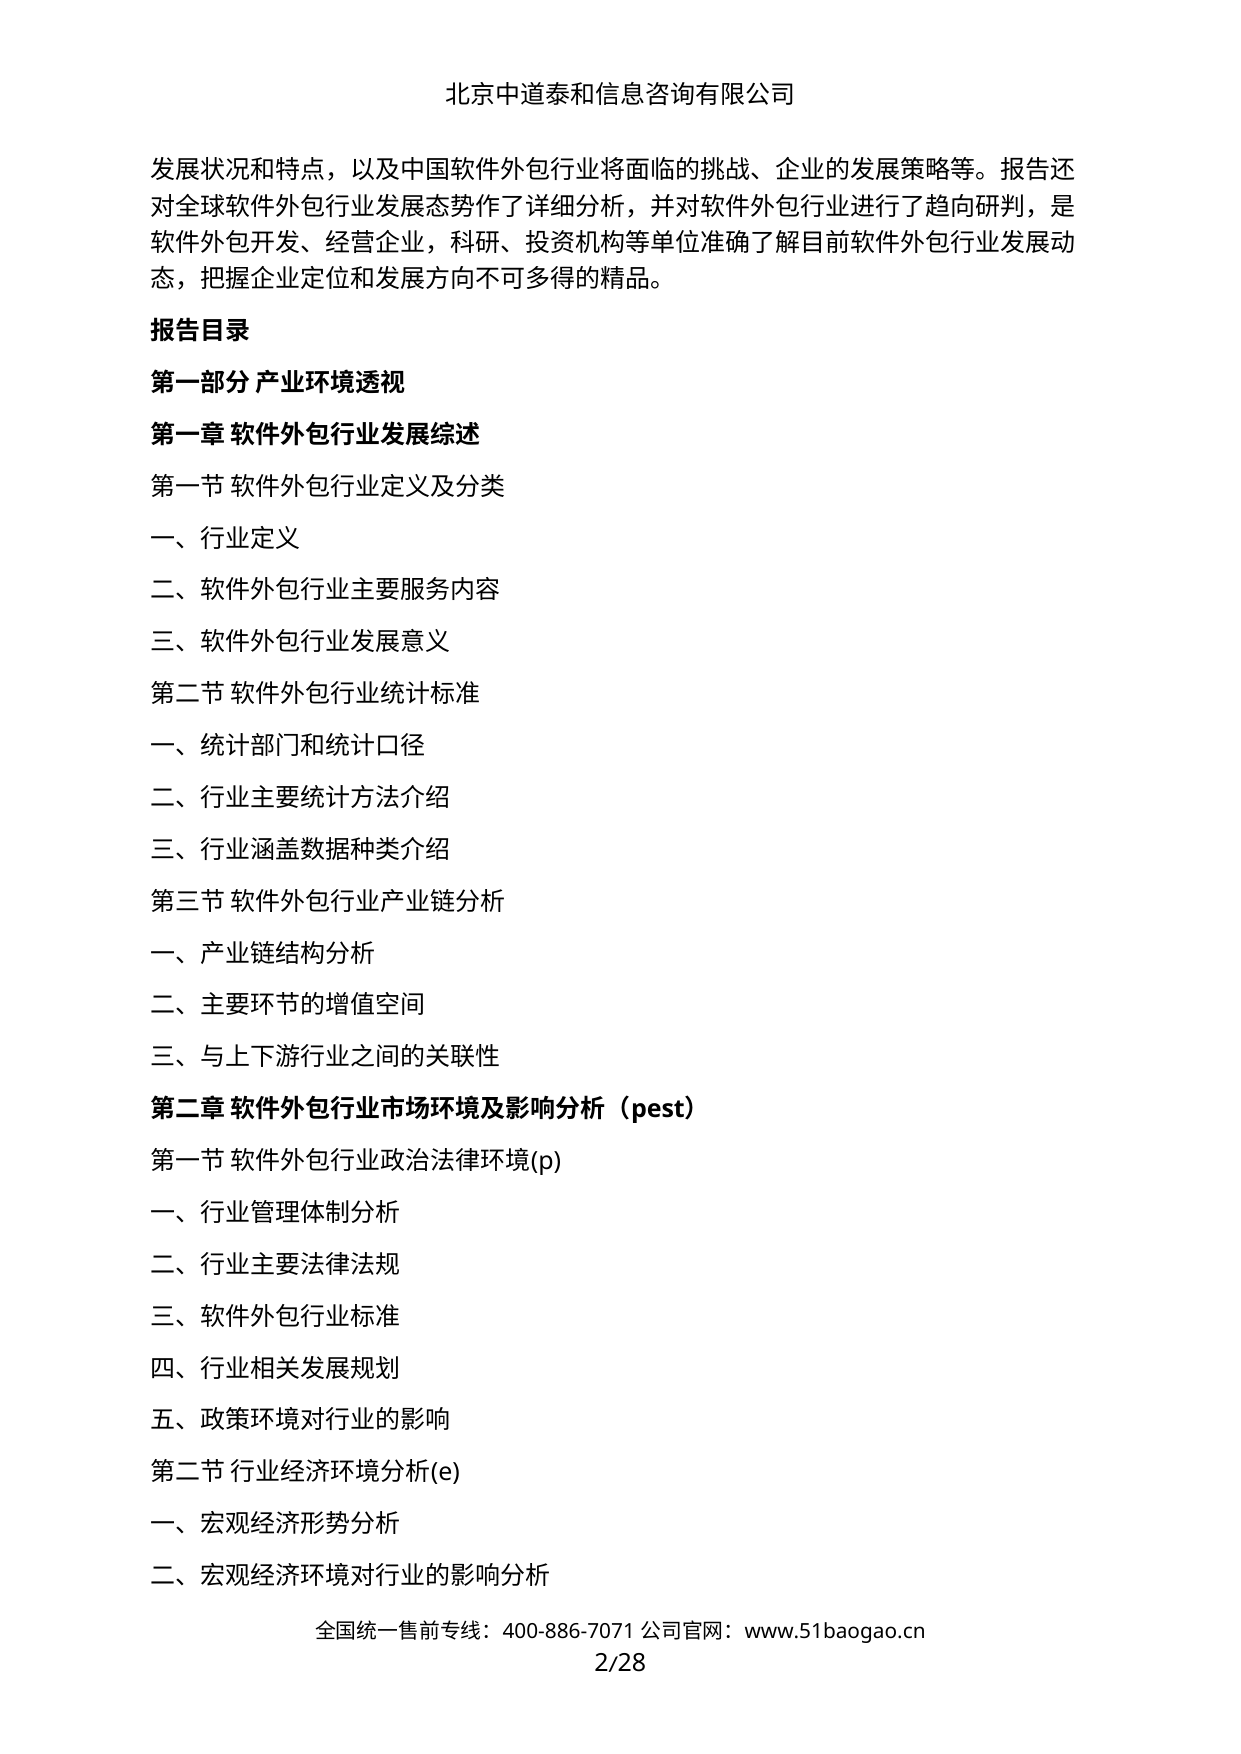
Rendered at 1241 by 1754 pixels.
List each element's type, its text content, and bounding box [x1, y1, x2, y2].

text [150, 150, 1090, 295]
text 二、行业主要统计方法介绍 [150, 777, 1090, 814]
text 一、统计部门和统计口径 [150, 726, 1090, 762]
text 一、行业管理体制分析 [150, 1192, 1090, 1229]
text 三、软件外包行业标准 [150, 1296, 1090, 1332]
text 三、软件外包行业发展意义 [150, 622, 1090, 658]
text 第一节 软件外包行业政治法律环境(p) [150, 1141, 1090, 1177]
text 第二节 行业经济环境分析(e) [150, 1452, 1090, 1488]
text 报告目录 [150, 311, 1090, 347]
text 五、政策环境对行业的影响 [150, 1400, 1090, 1436]
text 一、行业定义 [150, 518, 1090, 554]
text 二、软件外包行业主要服务内容 [150, 570, 1090, 606]
text 三、与上下游行业之间的关联性 [150, 1037, 1090, 1073]
text 二、宏观经济环境对行业的影响分析 [150, 1556, 1090, 1592]
text 第一部分 产业环境透视 [150, 362, 1090, 399]
text 第二章 软件外包行业市场环境及影响分析（pest） [150, 1089, 1090, 1125]
text 二、行业主要法律法规 [150, 1244, 1090, 1281]
text 三、行业涵盖数据种类介绍 [150, 829, 1090, 866]
text 第一章 软件外包行业发展综述 [150, 414, 1090, 451]
text 第三节 软件外包行业产业链分析 [150, 881, 1090, 917]
text 四、行业相关发展规划 [150, 1348, 1090, 1384]
text 二、主要环节的增值空间 [150, 985, 1090, 1021]
text 一、产业链结构分析 [150, 933, 1090, 969]
text 一、宏观经济形势分析 [150, 1504, 1090, 1540]
text 第二节 软件外包行业统计标准 [150, 674, 1090, 710]
text 第一节 软件外包行业定义及分类 [150, 466, 1090, 502]
